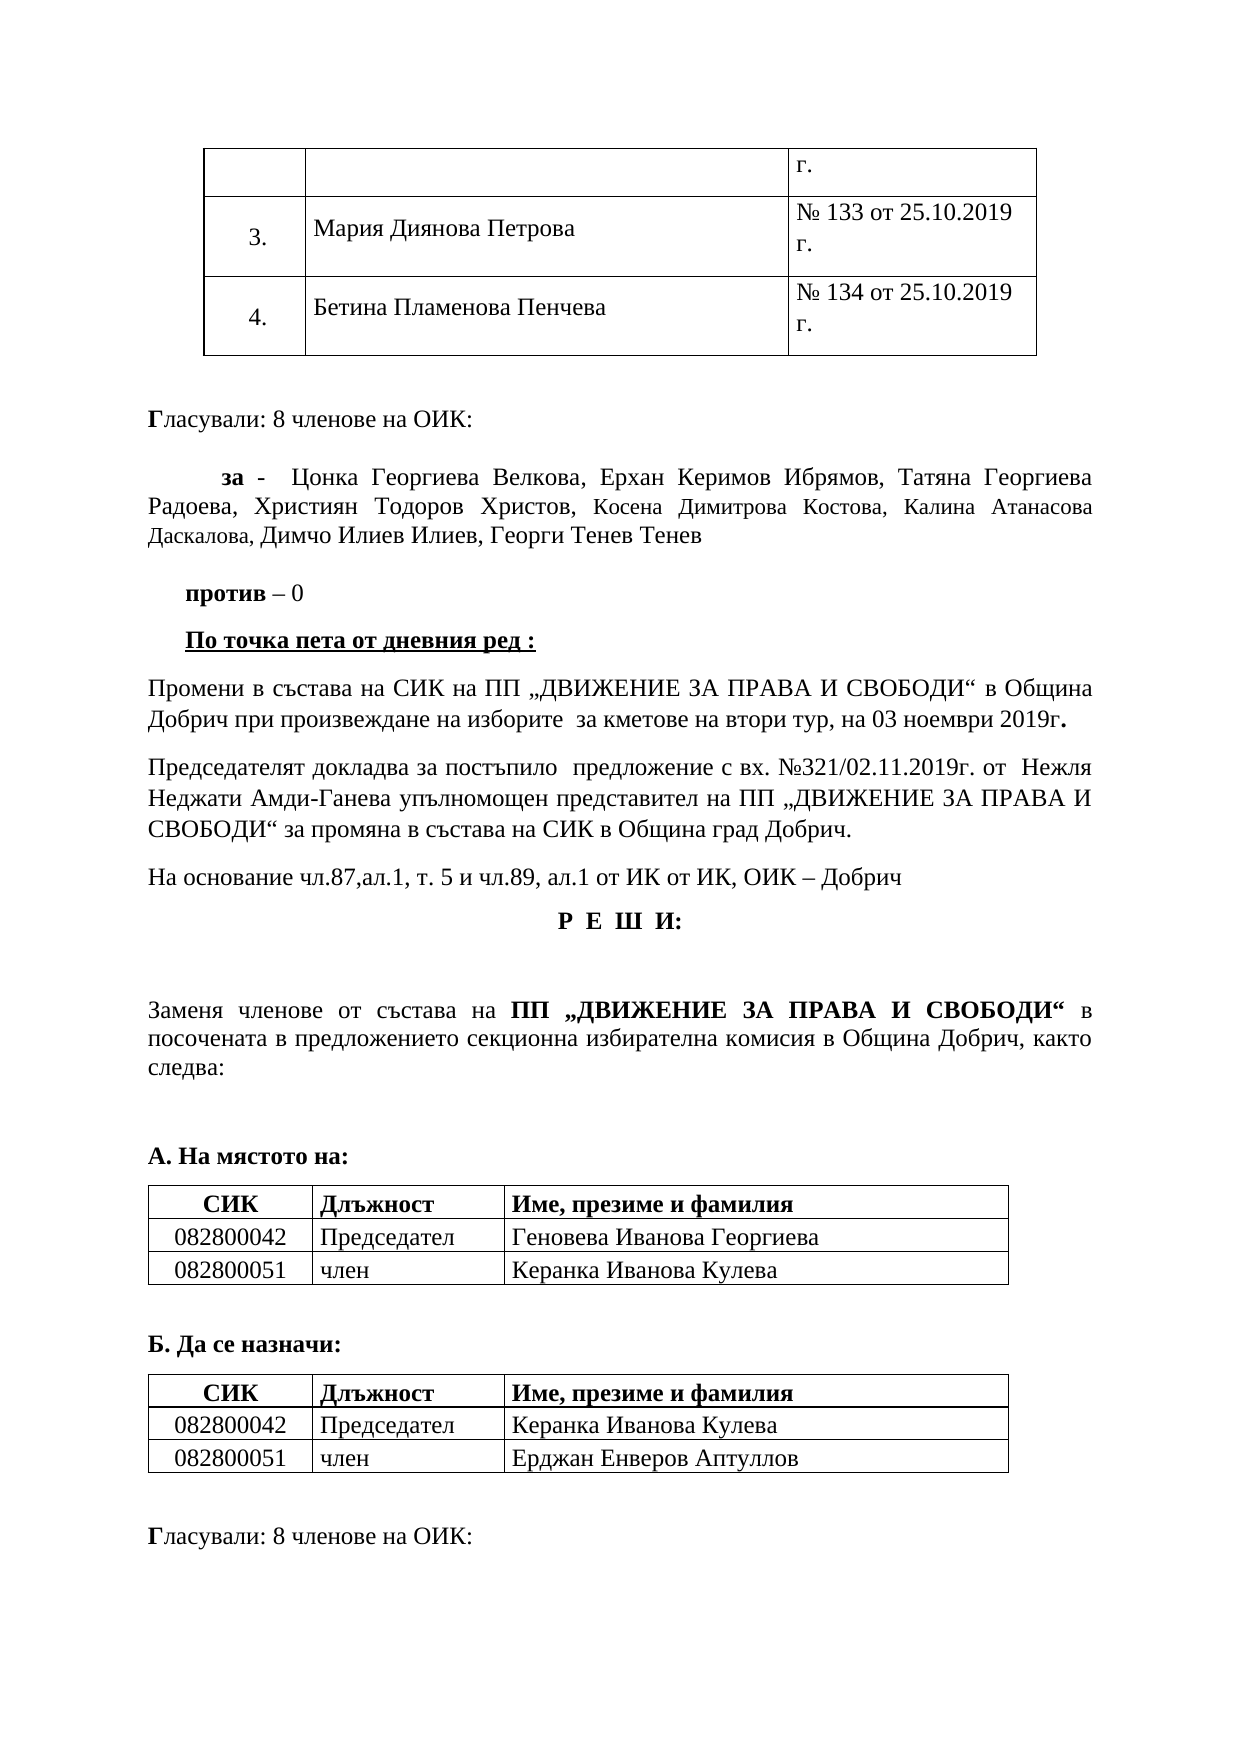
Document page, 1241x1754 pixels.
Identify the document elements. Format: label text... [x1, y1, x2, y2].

table_header Длъжност [313, 1375, 504, 1406]
table_header Име, презиме и фамилия [505, 1375, 1008, 1406]
table_cell 082800042 [149, 1219, 312, 1251]
table_header Длъжност [313, 1186, 504, 1218]
table_header СИК [149, 1375, 312, 1406]
table_header СИК [149, 1186, 312, 1218]
text Р Е Ш И: [148, 906, 1093, 935]
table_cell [306, 149, 788, 196]
table_cell № 134 от 25.10.2019 г. [789, 277, 1036, 355]
text за - Цонка Георгиева Велкова, Ерхан Керимов Ибрямов, Татяна Георгиева Радоева, Християн Тодоров Христов, Косена Димитрова Костова, Калина Атанасова Даскалова, Димчо Илиев Илиев, Георги Тенев Тенев [148, 462, 1093, 548]
table_cell Председател [313, 1408, 504, 1439]
table_cell Ерджан Енверов Аптуллов [505, 1440, 1008, 1472]
text По точка пета от дневния ред : [148, 625, 1093, 654]
table_cell [205, 197, 305, 276]
text Заменя членове от състава на ПП „ДВИЖЕНИЕ ЗА ПРАВА И СВОБОДИ“ в посочената в предложението секционна избирателна комисия в Община Добрич, както следва: [148, 995, 1093, 1081]
table_cell [205, 149, 305, 196]
table_cell № 133 от 25.10.2019 г. [789, 197, 1036, 276]
table_cell Бетина Пламенова Пенчева [306, 277, 788, 355]
text Гласували: 8 членове на ОИК: [148, 1521, 1093, 1549]
text А. На мястото на: [148, 1141, 1093, 1170]
text Промени в състава на СИК на ПП „ДВИЖЕНИЕ ЗА ПРАВА И СВОБОДИ“ в Община Добрич при произвеждане на изборите за кметове на втори тур, на 03 ноември 2019г. [148, 673, 1093, 733]
text Б. Да се назначи: [148, 1329, 1093, 1358]
table_cell 082800051 [149, 1252, 312, 1284]
text На основание чл.87,ал.1, т. 5 и чл.89, ал.1 от ИК от ИК, ОИК – Добрич [148, 862, 479, 890]
table_cell Геновева Иванова Георгиева [505, 1219, 1008, 1251]
table_cell 082800051 [149, 1440, 312, 1472]
text против – 0 [148, 578, 1093, 606]
text Председателят докладва за постъпило предложение с вх. №321/02.11.2019г. от Нежля Неджати Амди-Ганева упълномощен представител на ПП „ДВИЖЕНИЕ ЗА ПРАВА И СВОБОДИ“ за промяна в състава на СИК в Община град Добрич. [148, 752, 1093, 843]
text На основание чл.87,ал.1, т. 5 и чл.89, ал.1 от ИК от ИК, ОИК – Добрич [667, 862, 1093, 890]
table_cell Председател [313, 1219, 504, 1251]
table_cell член [313, 1252, 504, 1284]
table_cell Керанка Иванова Кулева [505, 1252, 1008, 1284]
table_cell Керанка Иванова Кулева [505, 1408, 1008, 1439]
table_cell 082800042 [149, 1408, 312, 1439]
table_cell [789, 149, 1036, 196]
table_cell Мария Диянова Петрова [306, 197, 788, 276]
text Гласували: 8 членове на ОИК: [148, 404, 1093, 433]
table_header Име, презиме и фамилия [505, 1186, 1008, 1218]
table_cell член [313, 1440, 504, 1472]
table_cell [205, 277, 305, 355]
